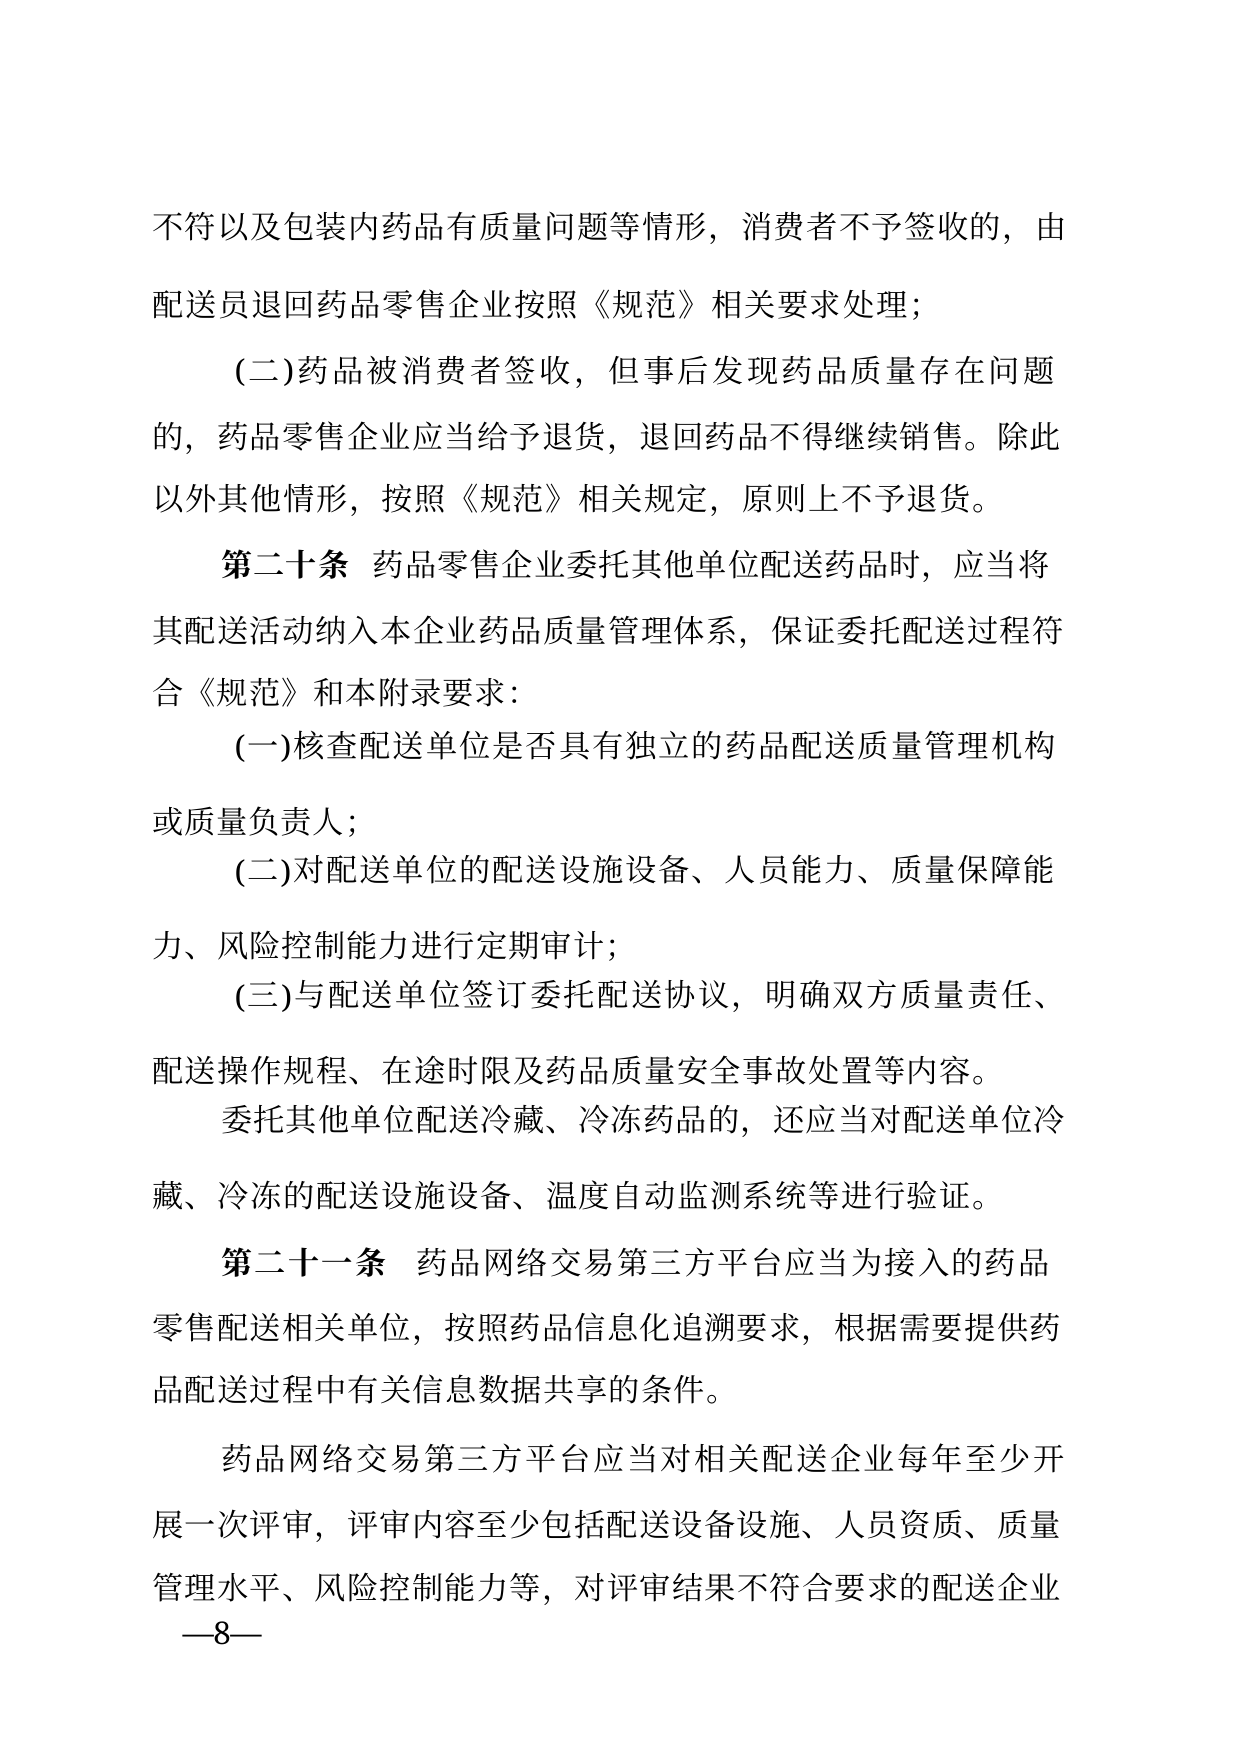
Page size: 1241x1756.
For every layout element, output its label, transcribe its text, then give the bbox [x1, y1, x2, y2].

text 配送员退回药品零售企业按照《规范》相关要求处理； [152, 284, 1078, 324]
text 管理水平、风险控制能力等，对评审结果不符合要求的配送企业 [152, 1567, 1078, 1608]
text 第二十一条 药品网络交易第三方平台应当为接入的药品 零售配送相关单位，按照药品信息化追溯要求，根据需要提供药 [152, 1238, 1068, 1349]
text 藏、冷冻的配送设施设备、温度自动监测系统等进行验证。 [152, 1174, 1078, 1215]
text 或质量负责人； [152, 801, 1078, 842]
text 第二十条 药品零售企业委托其他单位配送药品时，应当将 其配送活动纳入本企业药品质量管理体系，保证委托配送过程符 [152, 541, 1067, 651]
text (二)药品被消费者签收，但事后发现药品质量存在问题 的，药品零售企业应当给予退货，退回药品不得继续销售。除此 [152, 347, 1067, 457]
text 委托其他单位配送冷藏、冷冻药品的，还应当对配送单位冷 [221, 1114, 1078, 1174]
text (一)核查配送单位是否具有独立的药品配送质量管理机构 [234, 740, 1078, 801]
text 不符以及包装内药品有质量问题等情形，消费者不予签收的，由 [152, 221, 1078, 284]
text 品配送过程中有关信息数据共享的条件。 [152, 1369, 1078, 1410]
text (三)与配送单位签订委托配送协议，明确双方质量责任、 [234, 989, 1078, 1050]
text (二)对配送单位的配送设施设备、人员能力、质量保障能 [234, 865, 1078, 925]
text 合《规范》和本附录要求： [152, 672, 1078, 713]
text 配送操作规程、在途时限及药品质量安全事故处置等内容。 [152, 1050, 1078, 1091]
text 药品网络交易第三方平台应当对相关配送企业每年至少开 展一次评审，评审内容至少包括配送设备设施、人员资质、质量 [152, 1434, 1067, 1546]
text 力、风险控制能力进行定期审计； [152, 925, 1078, 966]
text 以外其他情形，按照《规范》相关规定，原则上不予退货。 [152, 478, 1078, 519]
